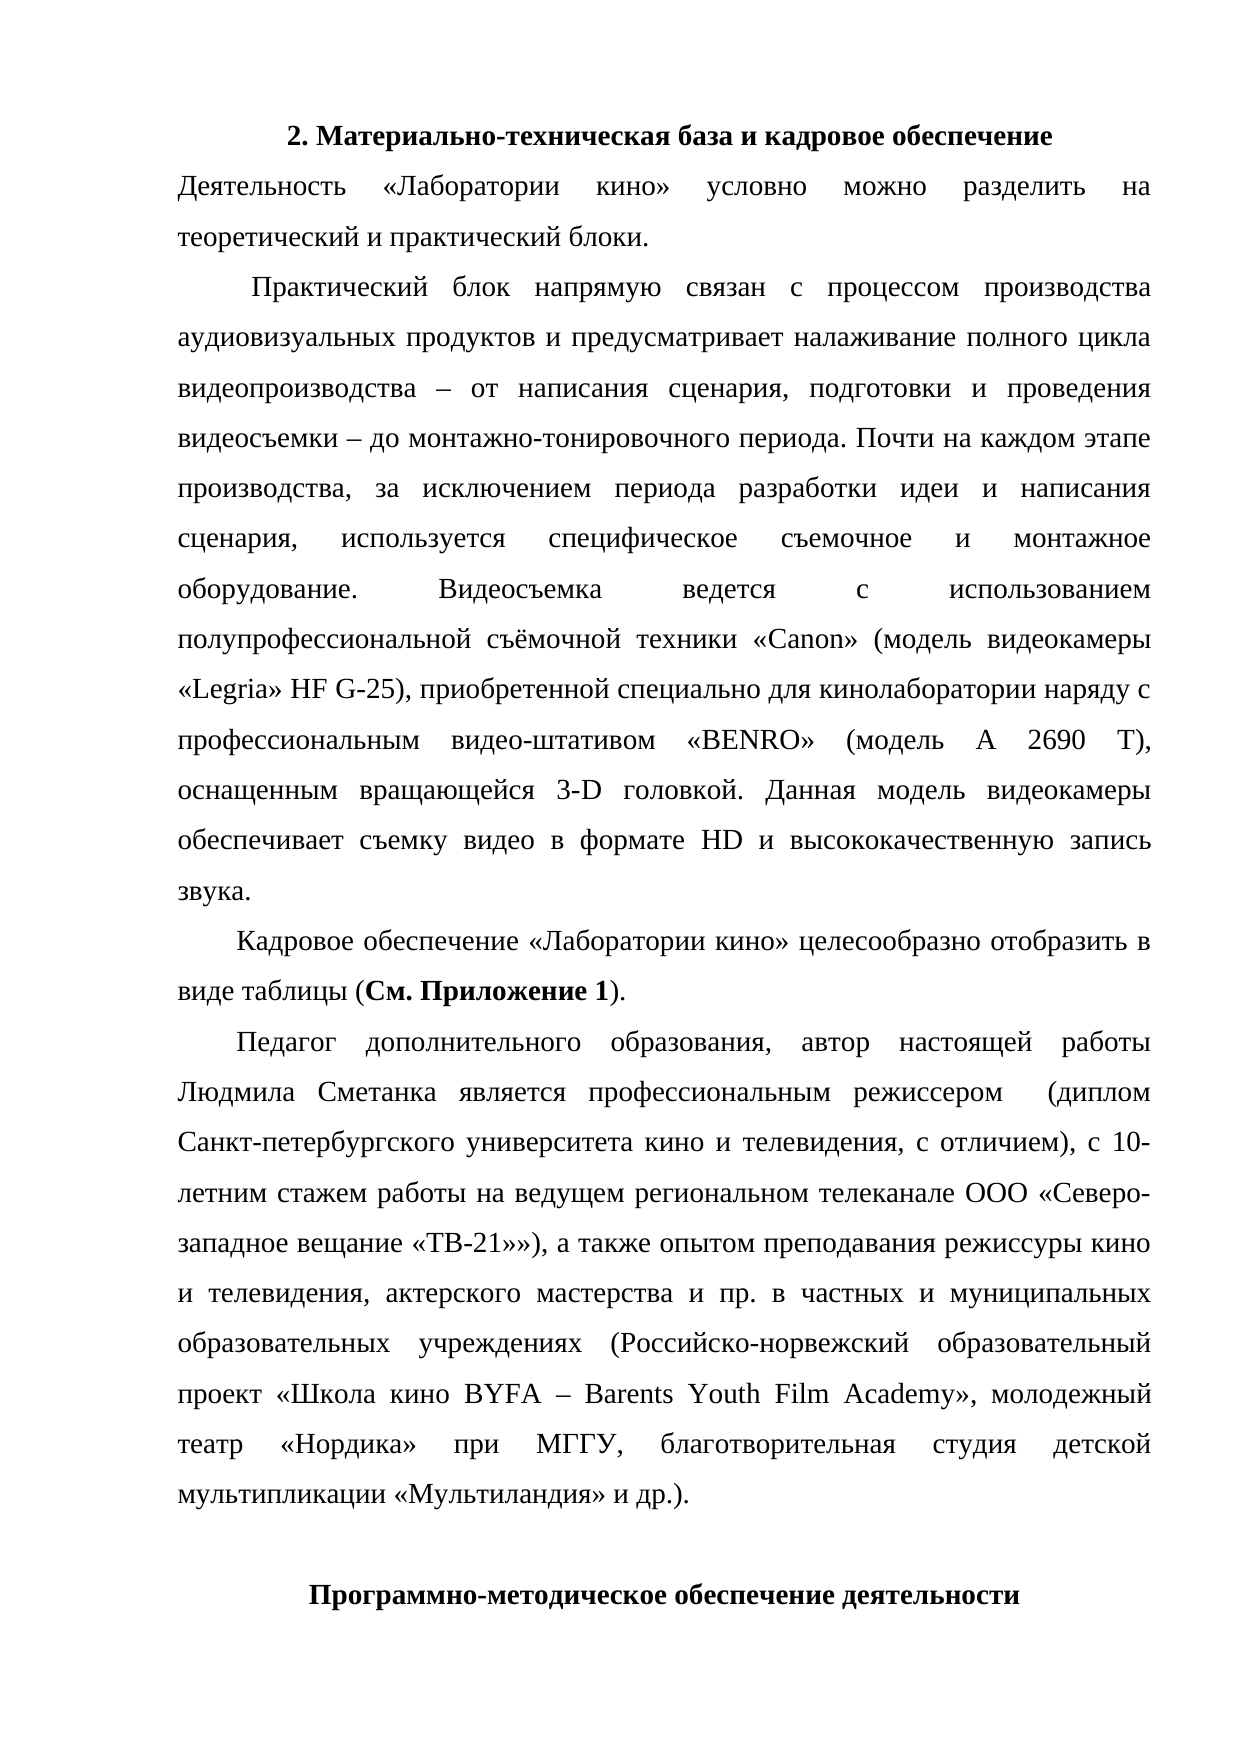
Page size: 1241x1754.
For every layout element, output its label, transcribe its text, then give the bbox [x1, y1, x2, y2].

text Кадровое обеспечение «Лаборатории кино» целесообразно отобразить в виде таблицы (См. Приложение 1). [177, 923, 1152, 1007]
text Педагог дополнительного образования, автор настоящей работы Людмила Сметанка является профессиональным режиссером (диплом Санкт-петербургского университета кино и телевидения, с отличием), с 10-летним стажем работы на ведущем региональном телеканале ООО «Северо-западное вещание «ТВ-21»»), а также опытом преподавания режиссуры кино и телевидения, актерского мастерства и пр. в частных и муниципальных образовательных учреждениях (Российско-норвежский образовательный проект «Школа кино BYFA – Barents Youth Film Academy», молодежный театр «Нордика» при МГГУ, благотворительная студия детской мультипликации «Мультиландия» и др.). [177, 1024, 1152, 1510]
text Деятельность «Лаборатории кино» условно можно разделить на теоретический и практический блоки. [177, 168, 1152, 252]
text Программно-методическое обеспечение деятельности [177, 1577, 1152, 1611]
text 2. Материально-техническая база и кадровое обеспечение [177, 118, 1152, 152]
text Практический блок напрямую связан с процессом производства аудиовизуальных продуктов и предусматривает налаживание полного цикла видеопроизводства – от написания сценария, подготовки и проведения видеосъемки – до монтажно-тонировочного периода. Почти на каждом этапе производства, за исключением периода разработки идеи и написания сценария, используется специфическое съемочное и монтажное оборудование. Видеосъемка ведется с использованием полупрофессиональной съёмочной техники «Canon» (модель видеокамеры «Legria» HF G-25), приобретенной специально для кинолаборатории наряду с профессиональным видео-штативом «BENRO» (модель A 2690 T), оснащенным вращающейся 3-D головкой. Данная модель видеокамеры обеспечивает съемку видео в формате HD и высококачественную запись звука. [177, 269, 1152, 906]
